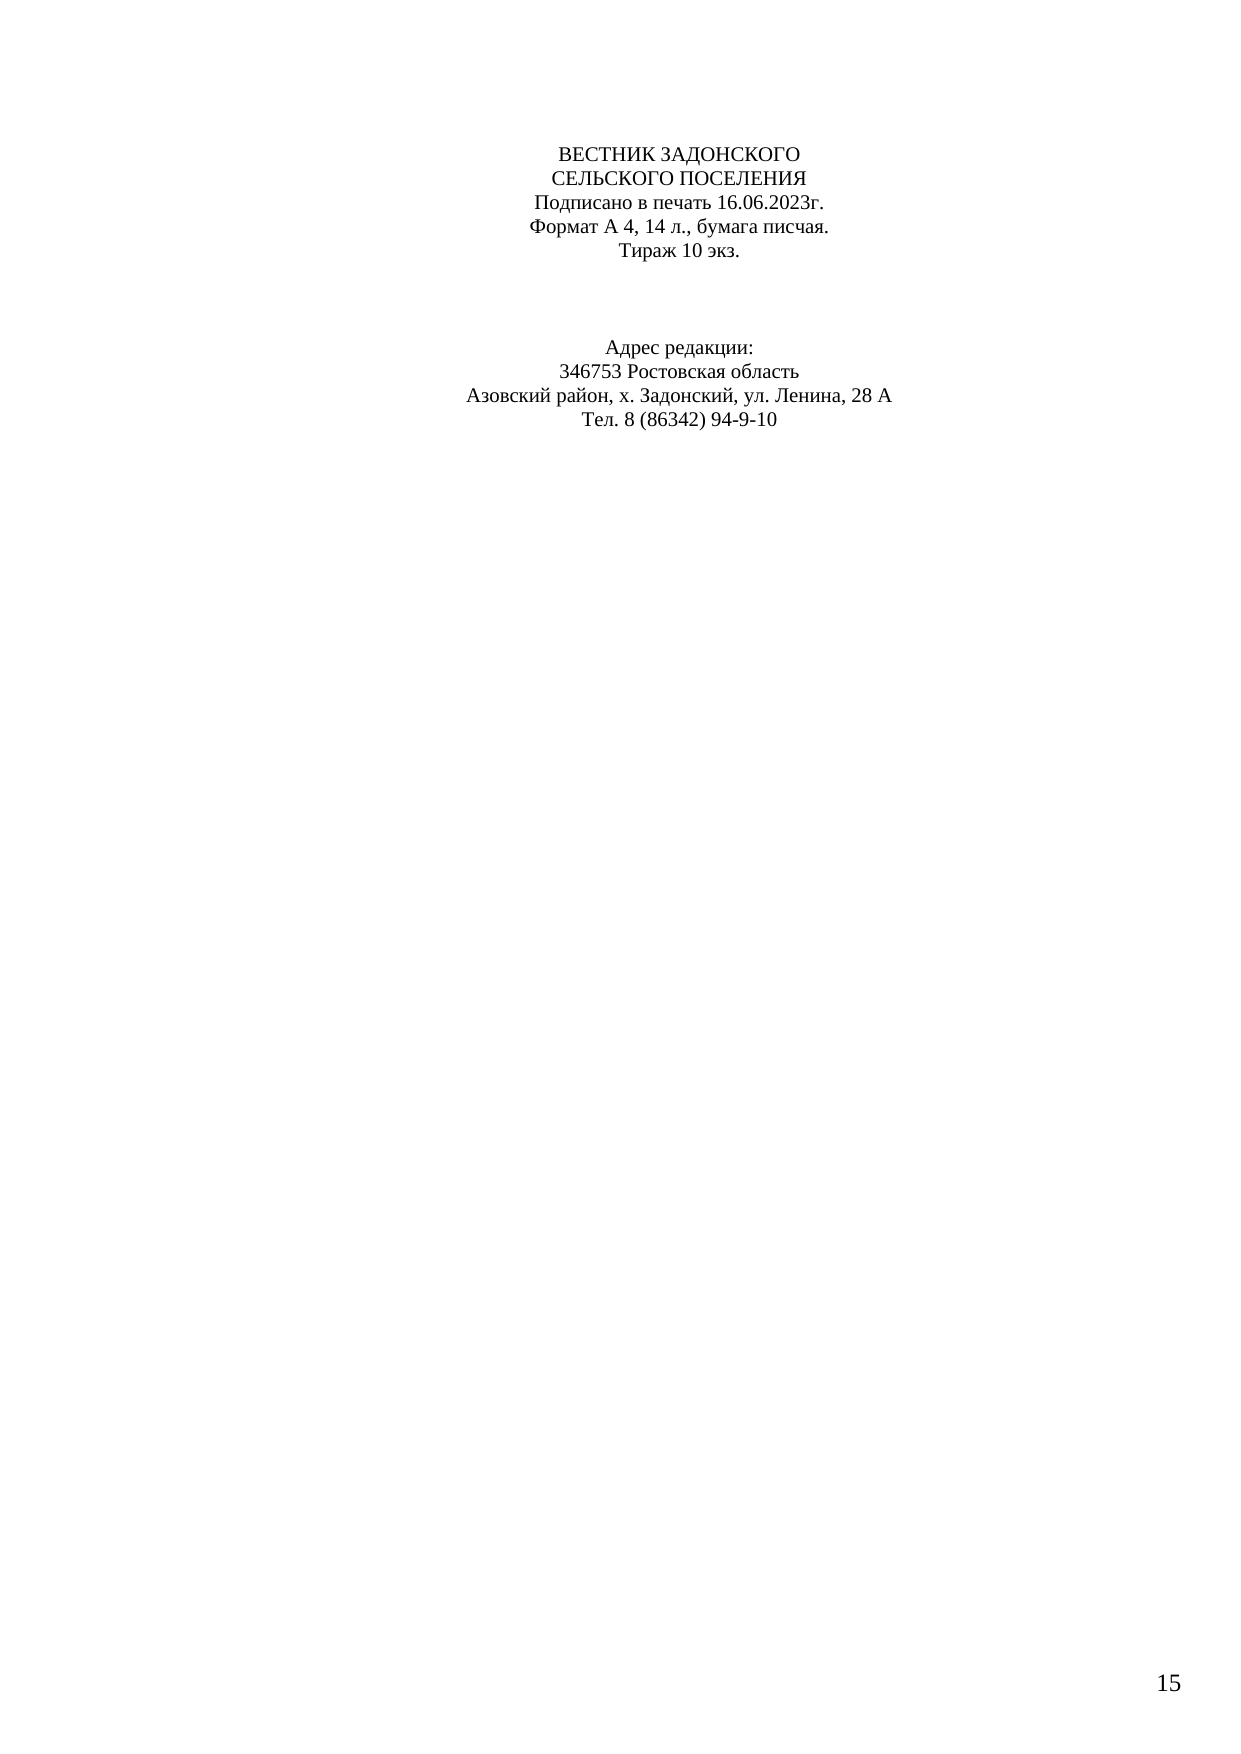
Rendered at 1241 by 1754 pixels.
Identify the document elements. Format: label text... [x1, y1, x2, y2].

text 346753 Ростовская область [177, 359, 1181, 383]
text Подписано в печать 16.06.2023г. [177, 190, 1181, 214]
text СЕЛЬСКОГО ПОСЕЛЕНИЯ [177, 166, 1181, 190]
text Формат А 4, 14 л., бумага писчая. [177, 214, 1181, 238]
text ВЕСТНИК ЗАДОНСКОГО [177, 142, 1181, 166]
text Тираж 10 экз. [177, 238, 1181, 262]
text Адрес редакции: [177, 335, 1181, 359]
text Азовский район, х. Задонский, ул. Ленина, 28 А [177, 383, 1181, 407]
text Тел. 8 (86342) 94-9-10 [177, 407, 1181, 431]
